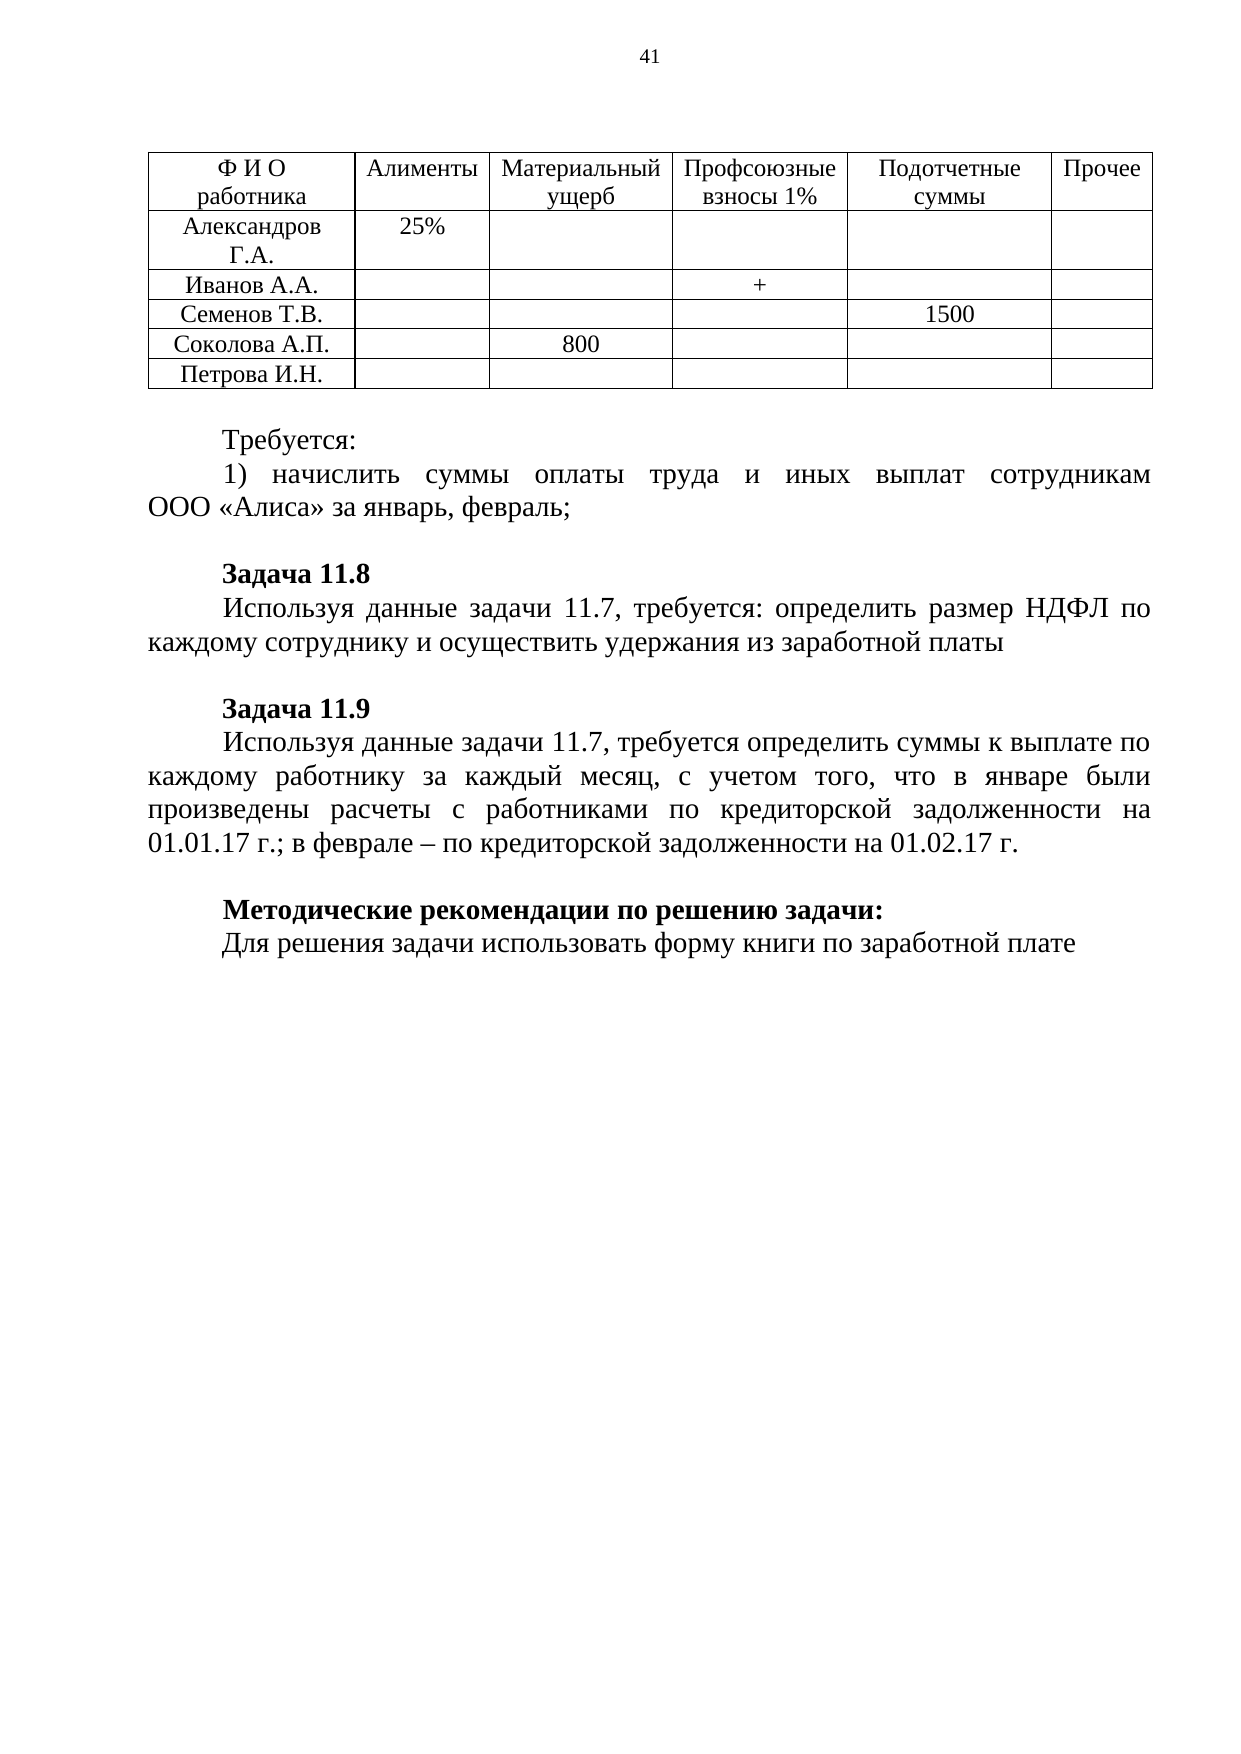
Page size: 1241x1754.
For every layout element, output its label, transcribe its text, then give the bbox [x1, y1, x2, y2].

table_cell [356, 300, 489, 328]
text Требуется: [148, 422, 1152, 456]
table_cell Соколова А.П. [149, 329, 354, 358]
table_header Подотчетные суммы [848, 153, 1051, 210]
table_cell [673, 300, 847, 328]
table_cell [673, 329, 847, 358]
table_cell [490, 300, 672, 328]
table_header Прочее [1052, 153, 1152, 210]
table_cell [1052, 300, 1152, 328]
table_cell 25% [356, 211, 489, 269]
text Используя данные задачи 11.7, требуется: определить размер НДФЛ по каждому сотруднику и осуществить удержания из заработной платы [148, 590, 1152, 657]
table_cell 1500 [848, 300, 1051, 328]
table_cell [1052, 270, 1152, 298]
table_header Ф И О работника [149, 153, 354, 210]
table_cell Иванов А.А. [149, 270, 354, 298]
text 1) начислить суммы оплаты труда и иных выплат сотрудникам ООО «Алиса» за январь, февраль; [148, 456, 1152, 523]
table_cell [490, 211, 672, 269]
text Задача 11.8 [148, 557, 1152, 590]
table_cell [356, 329, 489, 358]
table_cell [356, 359, 489, 388]
table_cell [848, 329, 1051, 358]
table_header Алименты [356, 153, 489, 210]
table_cell [490, 270, 672, 298]
text Задача 11.9 [148, 691, 1152, 724]
table_cell [356, 270, 489, 298]
table_cell [848, 359, 1051, 388]
table_header Профсоюзные взносы 1% [673, 153, 847, 210]
table_cell Александров Г.А. [149, 211, 354, 269]
table_cell + [673, 270, 847, 298]
table_cell [673, 359, 847, 388]
table_cell Петрова И.Н. [149, 359, 354, 388]
table_cell [1052, 211, 1152, 269]
table_cell [490, 359, 672, 388]
text Для решения задачи использовать форму книги по заработной плате [148, 926, 1152, 959]
table_cell Семенов Т.В. [149, 300, 354, 328]
table_cell [848, 211, 1051, 269]
text Используя данные задачи 11.7, требуется определить суммы к выплате по каждому работнику за каждый месяц, с учетом того, что в январе были произведены расчеты с работниками по кредиторской задолженности на 01.01.17 г.; в феврале – по кредиторской задолженности на 01.02.17 г. [148, 724, 1152, 858]
table_header Материальный ущерб [490, 153, 672, 210]
table_cell [848, 270, 1051, 298]
table_cell [673, 211, 847, 269]
text Методические рекомендации по решению задачи: [148, 892, 1152, 926]
table_cell 800 [490, 329, 672, 358]
table_cell [1052, 359, 1152, 388]
table_cell [1052, 329, 1152, 358]
